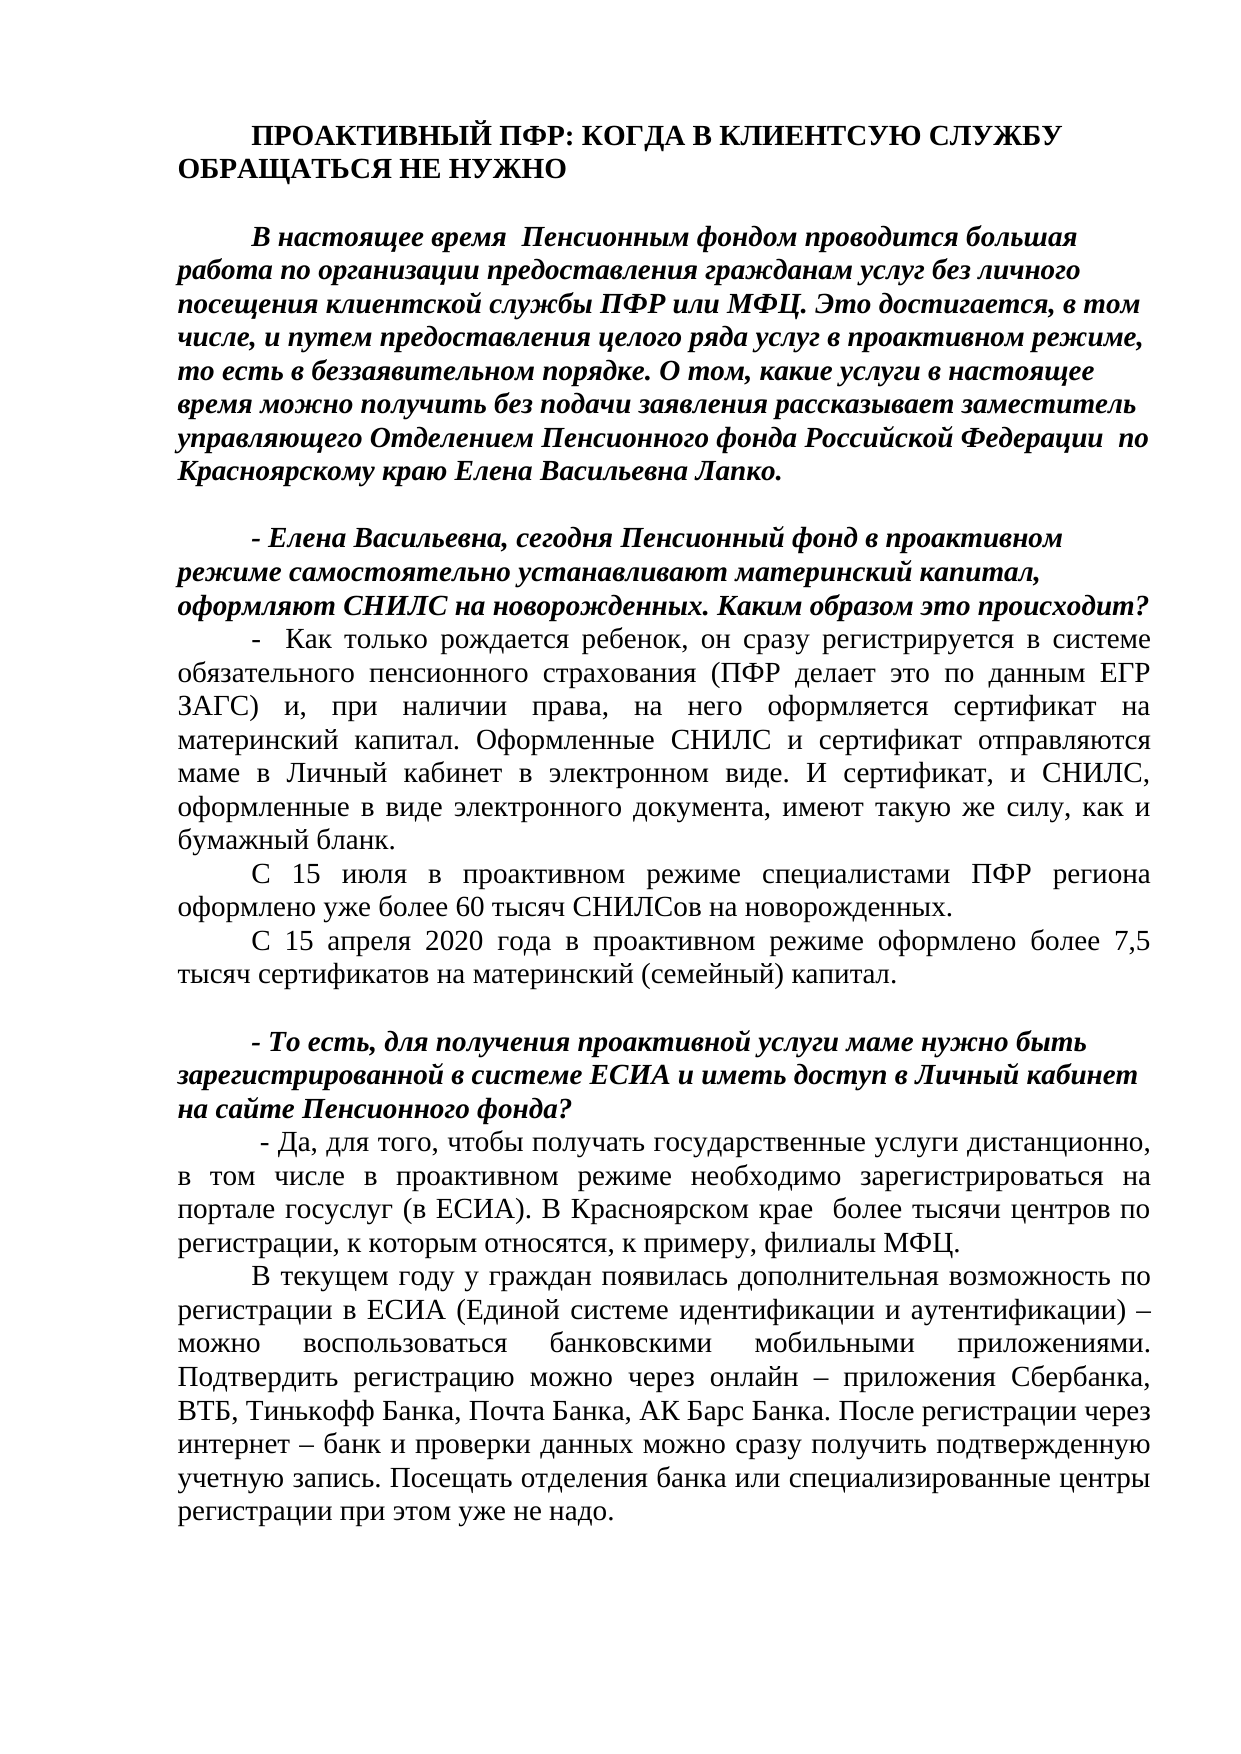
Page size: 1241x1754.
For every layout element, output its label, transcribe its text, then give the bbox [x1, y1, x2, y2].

text - Как только рождается ребенок, он сразу регистрируется в системе обязательного пенсионного страхования (ПФР делает это по данным ЕГР ЗАГС) и, при наличии права, на него оформляется сертификат на материнский капитал. Оформленные СНИЛС и сертификат отправляются маме в Личный кабинет в электронном виде. И сертификат, и СНИЛС, оформленные в виде электронного документа, имеют такую же силу, как и бумажный бланк. [177, 621, 1152, 856]
text В текущем году у граждан появилась дополнительная возможность по регистрации в ЕСИА (Единой системе идентификации и аутентификации) – можно воспользоваться банковскими мобильными приложениями. Подтвердить регистрацию можно через онлайн – приложения Сбербанка, ВТБ, Тинькофф Банка, Почта Банка, АК Барс Банка. После регистрации через интернет – банк и проверки данных можно сразу получить подтвержденную учетную запись. Посещать отделения банка или специализированные центры регистрации при этом уже не надо. [177, 1258, 1152, 1527]
text - То есть, для получения проактивной услуги маме нужно быть зарегистрированной в системе ЕСИА и иметь доступ в Личный кабинет на сайте Пенсионного фонда? [177, 1024, 1152, 1124]
text - Елена Васильевна, сегодня Пенсионный фонд в проактивном режиме самостоятельно устанавливают материнский капитал, оформляют СНИЛС на новорожденных. Каким образом это происходит? [177, 521, 1152, 621]
text - Да, для того, чтобы получать государственные услуги дистанционно, в том числе в проактивном режиме необходимо зарегистрироваться на портале госуслуг (в ЕСИА). В Красноярском крае более тысячи центров по регистрации, к которым относятся, к примеру, филиалы МФЦ. [177, 1124, 1152, 1258]
text ПРОАКТИВНЫЙ ПФР: КОГДА В КЛИЕНТСУЮ СЛУЖБУ ОБРАЩАТЬСЯ НЕ НУЖНО [177, 118, 1152, 185]
text В настоящее время Пенсионным фондом проводится большая работа по организации предоставления гражданам услуг без личного посещения клиентской службы ПФР или МФЦ. Это достигается, в том числе, и путем предоставления целого ряда услуг в проактивном режиме, то есть в беззаявительном порядке. О том, какие услуги в настоящее время можно получить без подачи заявления рассказывает заместитель управляющего Отделением Пенсионного фонда Российской Федерации по Красноярскому краю Елена Васильевна Лапко. [177, 219, 1152, 487]
text С 15 апреля 2020 года в проактивном режиме оформлено более 7,5 тысяч сертификатов на материнский (семейный) капитал. [177, 923, 1152, 990]
text С 15 июля в проактивном режиме специалистами ПФР региона оформлено уже более 60 тысяч СНИЛСов на новорожденных. [177, 856, 1152, 923]
